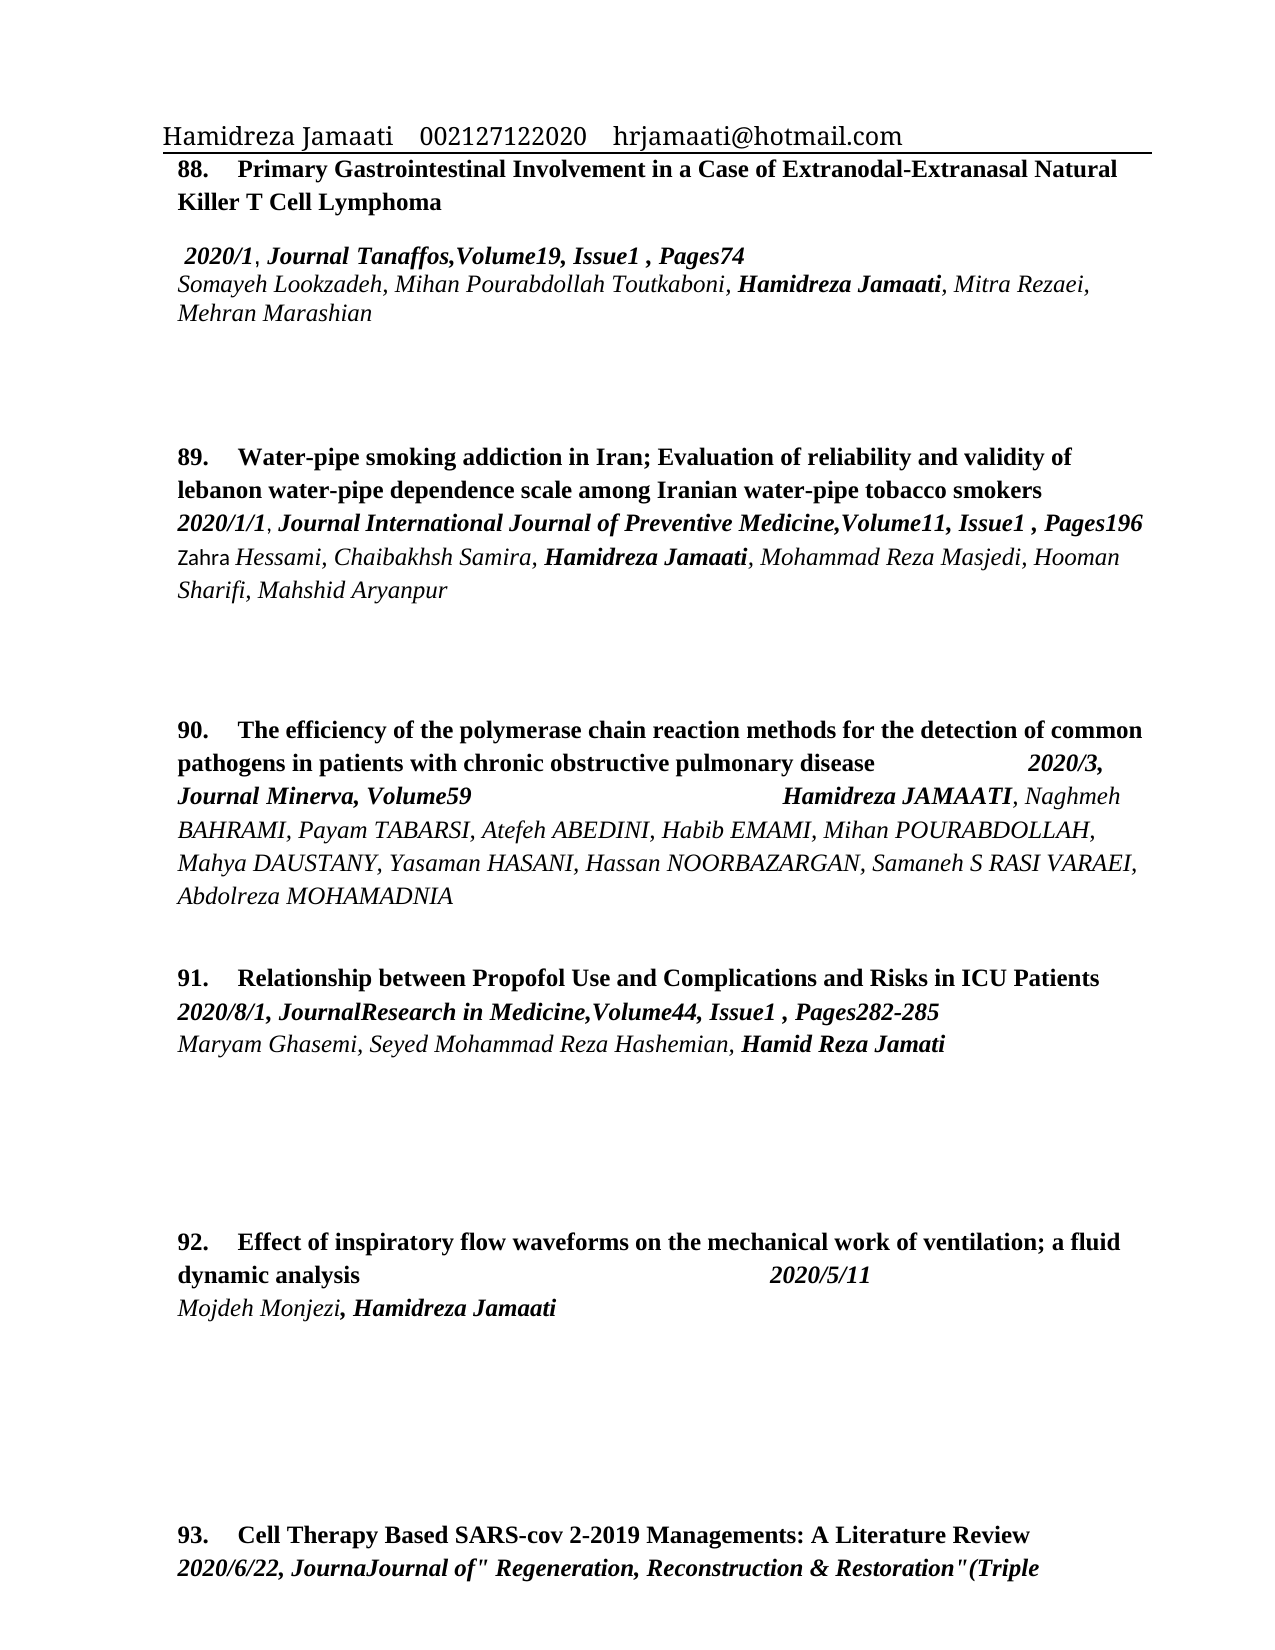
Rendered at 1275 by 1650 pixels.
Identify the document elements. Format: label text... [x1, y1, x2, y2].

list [177, 1520, 1152, 1581]
list Effect of inspiratory flow waveforms on the mechanical work of ventilation; a fluid dynamic analysis 2020/5/11 Mojdeh Monjezi, Hamidreza Jamaati [177, 1227, 1152, 1322]
list The efficiency of the polymerase chain reaction methods for the detection of common pathogens in patients with chronic obstructive pulmonary disease 2020/3, Journal Minerva, Volume59 Hamidreza JAMAATI, Naghmeh BAHRAMI, Payam TABARSI, Atefeh ABEDINI, Habib EMAMI, Mihan POURABDOLLAH, Mahya DAUSTANY, Yasaman HASANI, Hassan NOORBAZARGAN, Samaneh S RASI VARAEI, Abdolreza MOHAMADNIA [177, 715, 1152, 909]
text 2020/1, Journal Tanaffos,Volume19, Issue1 , Pages74 Somayeh Lookzadeh, Mihan Pourabdollah Toutkaboni, Hamidreza Jamaati, Mitra Rezaei, Mehran Marashian [177, 241, 1152, 327]
list Water-pipe smoking addiction in Iran; Evaluation of reliability and validity of lebanon water-pipe dependence scale among Iranian water-pipe tobacco smokers 2020/1/1, Journal International Journal of Preventive Medicine,Volume11, Issue1 , Pages196 Zahra Hessami, Chaibakhsh Samira, Hamidreza Jamaati, Mohammad Reza Masjedi, Hooman Sharifi, Mahshid Aryanpur [177, 442, 1152, 604]
list Relationship between Propofol Use and Complications and Risks in ICU Patients 2020/8/1, JournalResearch in Medicine,Volume44, Issue1 , Pages282-285 Maryam Ghasemi, Seyed Mohammad Reza Hashemian, Hamid Reza Jamati [177, 963, 1152, 1058]
list Primary Gastrointestinal Involvement in a Case of Extranodal-Extranasal Natural Killer T Cell Lymphoma [177, 154, 1152, 216]
